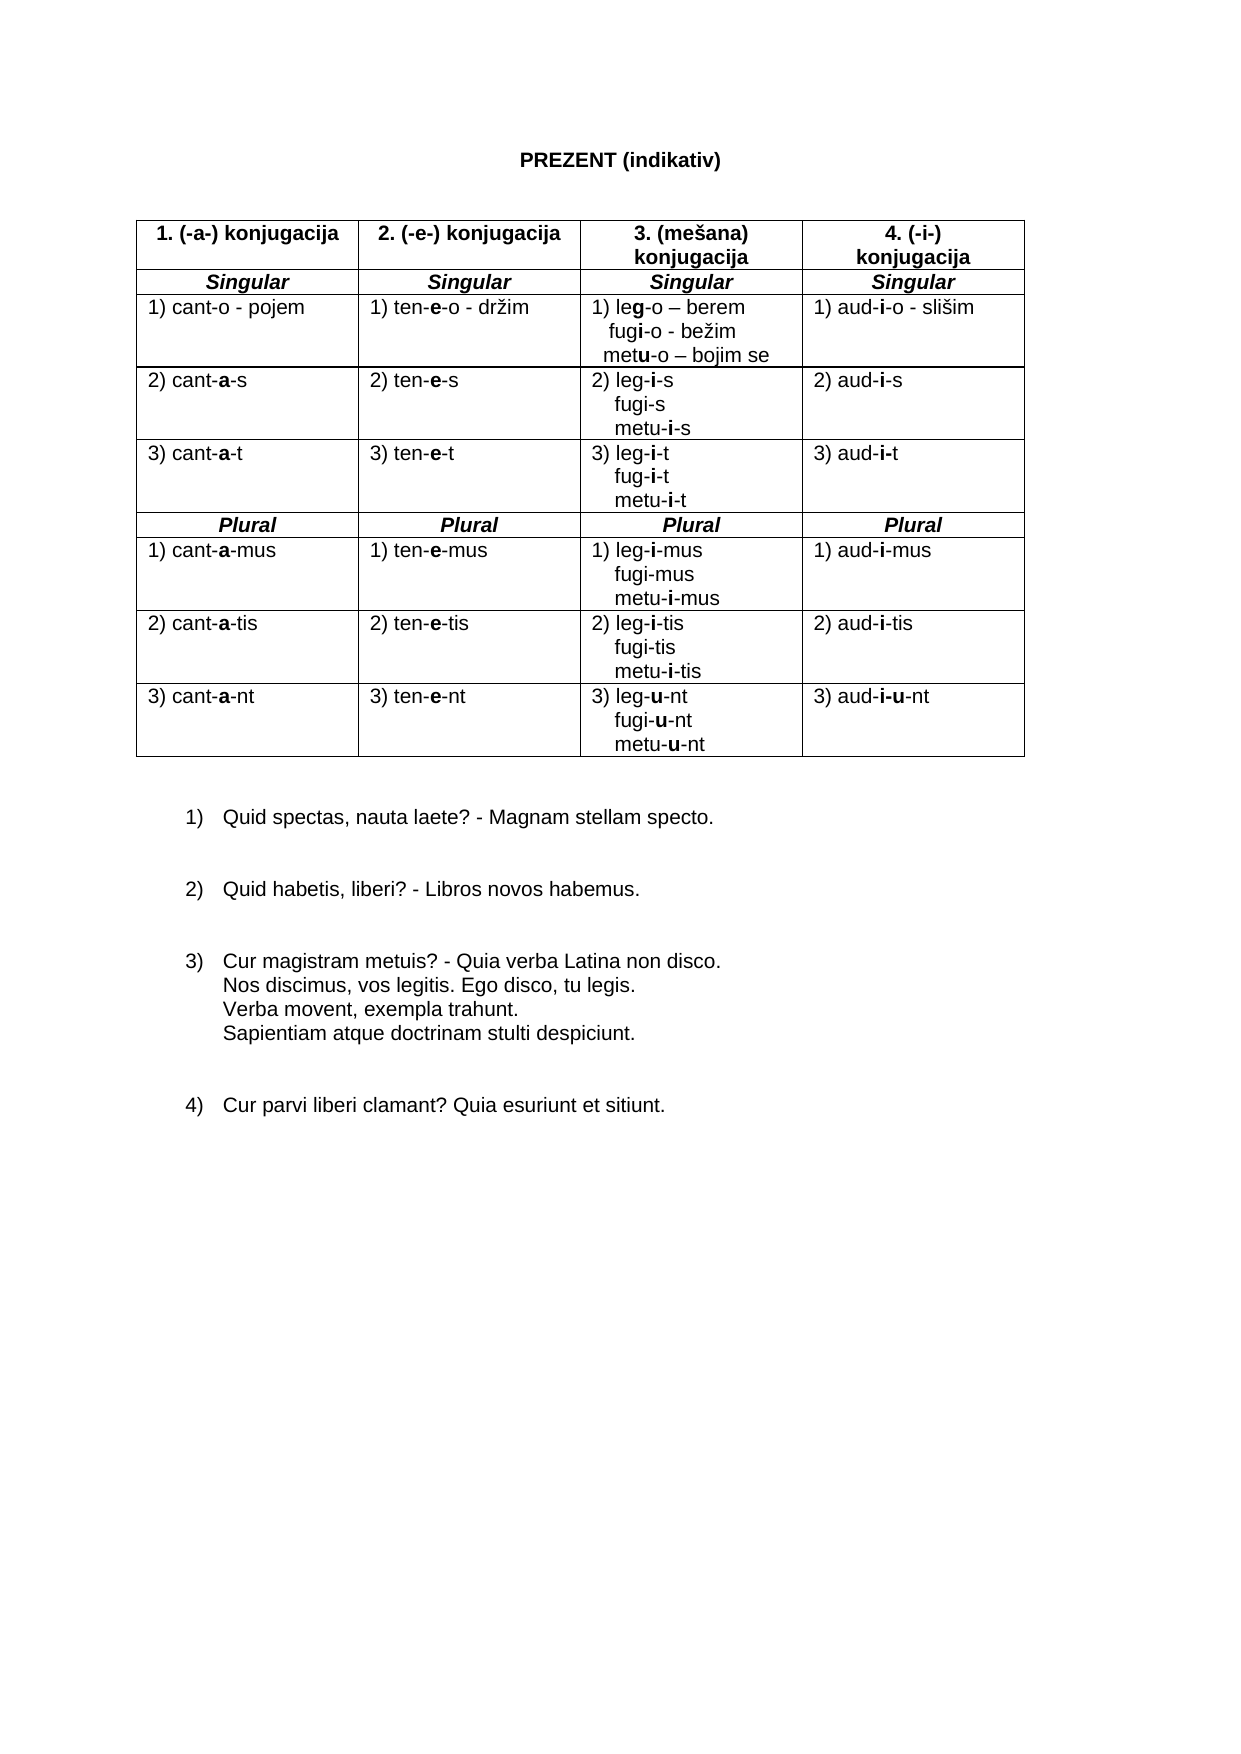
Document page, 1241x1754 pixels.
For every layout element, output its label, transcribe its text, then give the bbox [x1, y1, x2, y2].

table_cell 3) leg-u-nt fugi-u-nt metu-u-nt [581, 684, 802, 756]
list Cur parvi liberi clamant? Quia esuriunt et sitiunt. [185, 1092, 1093, 1116]
text PREZENT (indikativ) [148, 148, 1093, 172]
text Nos discimus, vos legitis. Ego disco, tu legis. [148, 973, 1093, 997]
table_header 1. (-a-) konjugacija [137, 221, 358, 268]
list Cur magistram metuis? - Quia verba Latina non disco. [185, 949, 1093, 973]
table_cell 1) cant-a-mus [137, 538, 358, 610]
table_cell Plural [803, 513, 1024, 537]
table_cell 3) ten-e-t [359, 440, 580, 512]
text Verba movent, exempla trahunt. [148, 997, 1093, 1021]
table_cell 2) leg-i-tis fugi-tis metu-i-tis [581, 611, 802, 683]
table_cell 3) cant-a-t [137, 440, 358, 512]
table_cell Singular [137, 270, 358, 293]
table_cell 1) cant-o - pojem [137, 295, 358, 366]
table_cell 2) aud-i-s [803, 368, 1024, 439]
table_cell 1) ten-e-mus [359, 538, 580, 610]
table_cell Singular [581, 270, 802, 293]
table_cell 1) ten-e-o - držim [359, 295, 580, 366]
table_cell 2) cant-a-tis [137, 611, 358, 683]
table_header 2. (-e-) konjugacija [359, 221, 580, 268]
table_cell Singular [803, 270, 1024, 293]
table_cell 1) leg-i-mus fugi-mus metu-i-mus [581, 538, 802, 610]
table_cell Plural [581, 513, 802, 537]
list Quid habetis, liberi? - Libros novos habemus. [185, 877, 1093, 901]
list Quid spectas, nauta laete? - Magnam stellam specto. [185, 805, 1093, 829]
table_cell 1) aud-i-o - slišim [803, 295, 1024, 366]
table_cell 2) ten-e-s [359, 368, 580, 439]
table_cell 1) aud-i-mus [803, 538, 1024, 610]
text Sapientiam atque doctrinam stulti despiciunt. [148, 1021, 1093, 1044]
table_cell 1) leg-o – berem fugi-o - bežim metu-o – bojim se [581, 295, 802, 366]
table_cell 3) aud-i-t [803, 440, 1024, 512]
table_cell 2) ten-e-tis [359, 611, 580, 683]
table_cell Singular [359, 270, 580, 293]
table_cell 3) ten-e-nt [359, 684, 580, 756]
table_cell 3) leg-i-t fug-i-t metu-i-t [581, 440, 802, 512]
table_header 4. (-i-) konjugacija [803, 221, 1024, 268]
table_cell 2) leg-i-s fugi-s metu-i-s [581, 368, 802, 439]
table_cell Plural [359, 513, 580, 537]
table_header 3. (mešana) konjugacija [581, 221, 802, 268]
table_cell Plural [137, 513, 358, 537]
table_cell 3) aud-i-u-nt [803, 684, 1024, 756]
table_cell 2) aud-i-tis [803, 611, 1024, 683]
table_cell 3) cant-a-nt [137, 684, 358, 756]
table_cell 2) cant-a-s [137, 368, 358, 439]
